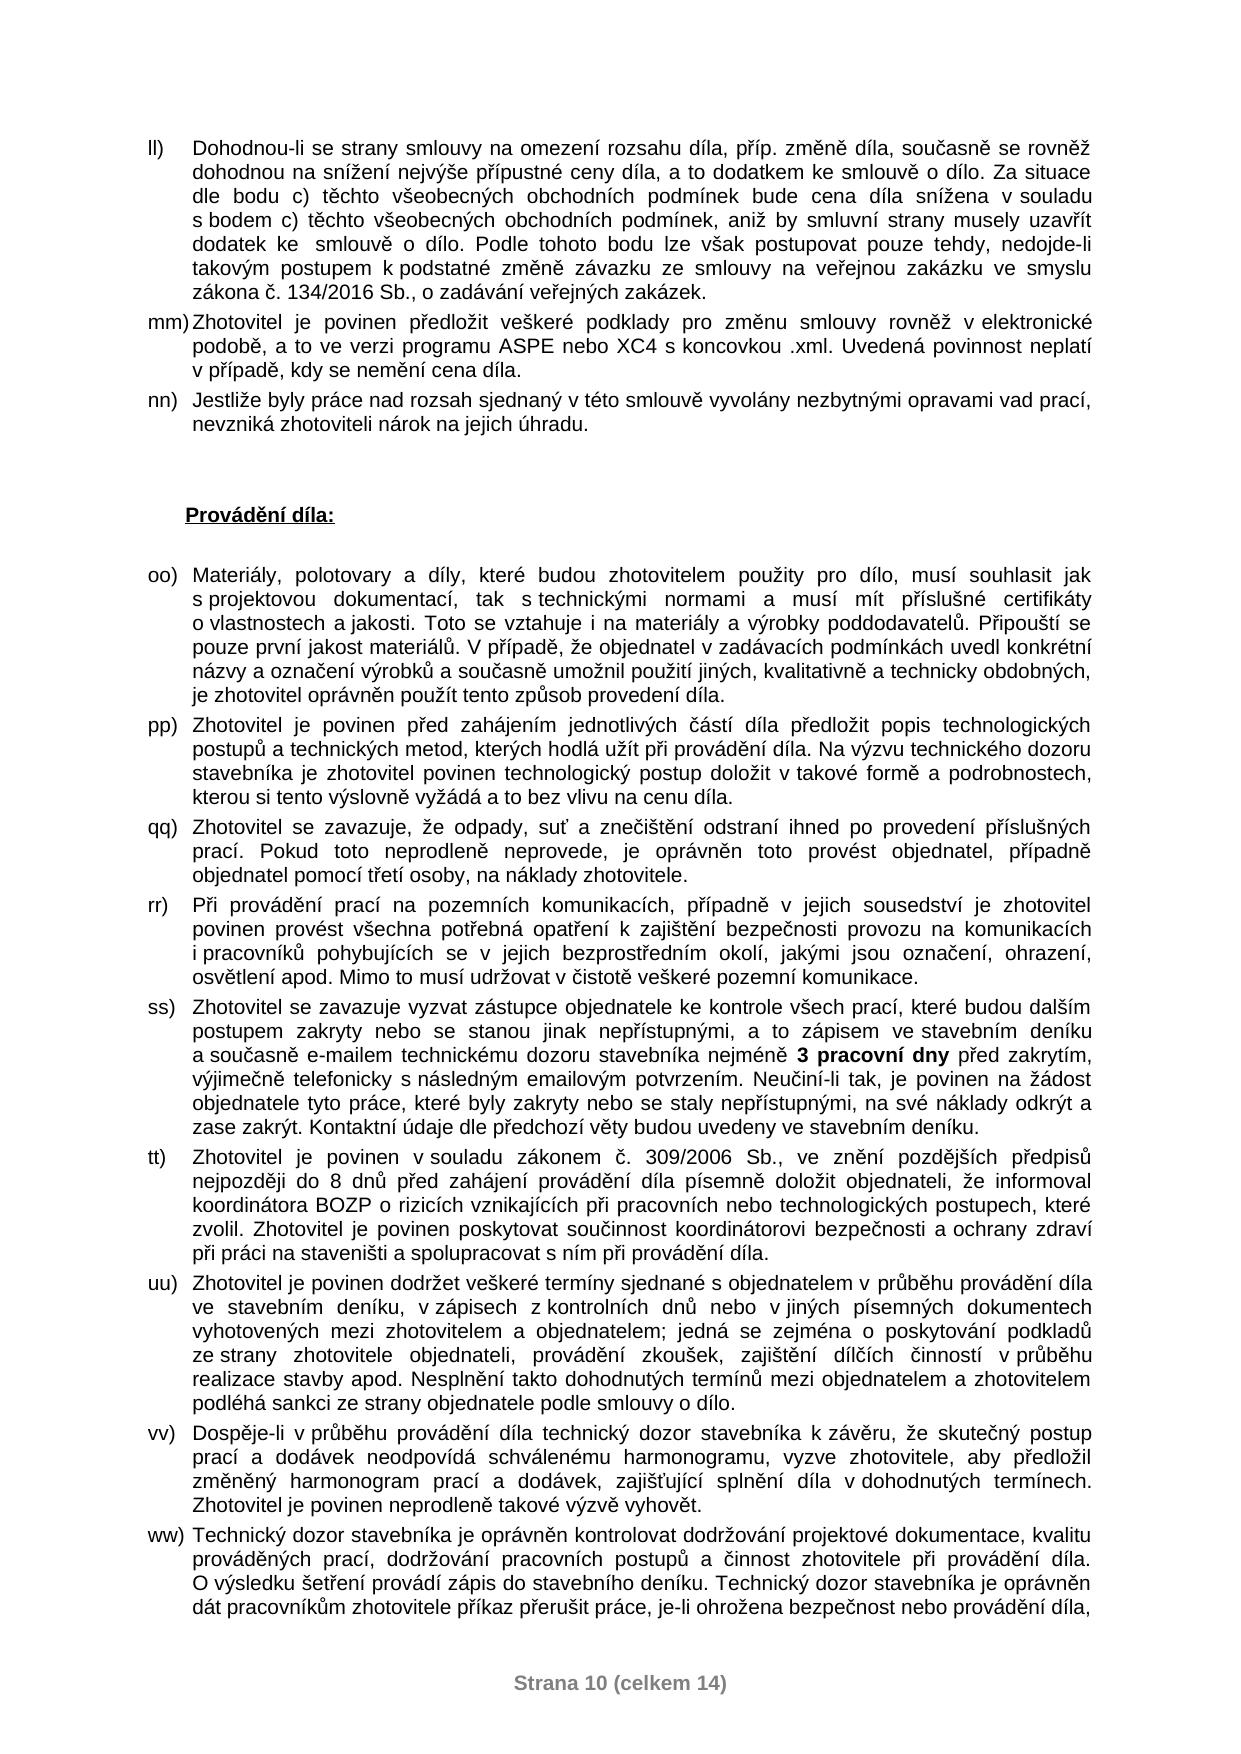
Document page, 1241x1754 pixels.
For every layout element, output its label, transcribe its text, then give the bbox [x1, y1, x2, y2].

text Provádění díla: [185, 502, 1092, 526]
list Zhotovitel je povinen v souladu zákonem č. 309/2006 Sb., ve znění pozdějších předpisů nejpozději do 8 dnů před zahájení provádění díla písemně doložit objednateli, že informoval koordinátora BOZP o rizicích vznikajících při pracovních nebo technologických postupech, které zvolil. Zhotovitel je povinen poskytovat součinnost koordinátorovi bezpečnosti a ochrany zdraví při práci na staveništi a spolupracovat s ním při provádění díla. [148, 1145, 1092, 1265]
list Zhotovitel se zavazuje, že odpady, suť a znečištění odstraní ihned po provedení příslušných prací. Pokud toto neprodleně neprovede, je oprávněn toto provést objednatel, případně objednatel pomocí třetí osoby, na náklady zhotovitele. [148, 815, 1092, 887]
list Dohodnou-li se strany smlouvy na omezení rozsahu díla, příp. změně díla, současně se rovněž dohodnou na snížení nejvýše přípustné ceny díla, a to dodatkem ke smlouvě o dílo. Za situace dle bodu c) těchto všeobecných obchodních podmínek bude cena díla snížena v souladu s bodem c) těchto všeobecných obchodních podmínek, aniž by smluvní strany musely uzavřít dodatek ke smlouvě o dílo. Podle tohoto bodu lze však postupovat pouze tehdy, nedojde-li takovým postupem k podstatné změně závazku ze smlouvy na veřejnou zakázku ve smyslu zákona č. 134/2016 Sb., o zadávání veřejných zakázek. [148, 136, 1092, 303]
list Při provádění prací na pozemních komunikacích, případně v jejich sousedství je zhotovitel povinen provést všechna potřebná opatření k zajištění bezpečnosti provozu na komunikacích i pracovníků pohybujících se v jejich bezprostředním okolí, jakými jsou označení, ohrazení, osvětlení apod. Mimo to musí udržovat v čistotě veškeré pozemní komunikace. [148, 893, 1092, 989]
list Zhotovitel je povinen předložit veškeré podklady pro změnu smlouvy rovněž v elektronické podobě, a to ve verzi programu ASPE nebo XC4 s koncovkou .xml. Uvedená povinnost neplatí v případě, kdy se nemění cena díla. [148, 310, 1092, 382]
list Zhotovitel je povinen dodržet veškeré termíny sjednané s objednatelem v průběhu provádění díla ve stavebním deníku, v zápisech z kontrolních dnů nebo v jiných písemných dokumentech vyhotovených mezi zhotovitelem a objednatelem; jedná se zejména o poskytování podkladů ze strany zhotovitele objednateli, provádění zkoušek, zajištění dílčích činností v průběhu realizace stavby apod. Nesplnění takto dohodnutých termínů mezi objednatelem a zhotovitelem podléhá sankci ze strany objednatele podle smlouvy o dílo. [148, 1271, 1092, 1415]
list Zhotovitel je povinen před zahájením jednotlivých částí díla předložit popis technologických postupů a technických metod, kterých hodlá užít při provádění díla. Na výzvu technického dozoru stavebníka je zhotovitel povinen technologický postup doložit v takové formě a podrobnostech, kterou si tento výslovně vyžádá a to bez vlivu na cenu díla. [148, 713, 1092, 809]
list Dospěje-li v průběhu provádění díla technický dozor stavebníka k závěru, že skutečný postup prací a dodávek neodpovídá schválenému harmonogramu, vyzve zhotovitele, aby předložil změněný harmonogram prací a dodávek, zajišťující splnění díla v dohodnutých termínech. Zhotovitel je povinen neprodleně takové výzvě vyhovět. [148, 1421, 1092, 1517]
list Jestliže byly práce nad rozsah sjednaný v této smlouvě vyvolány nezbytnými opravami vad prací, nevzniká zhotoviteli nárok na jejich úhradu. [148, 388, 1092, 436]
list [148, 1523, 1092, 1619]
list Materiály, polotovary a díly, které budou zhotovitelem použity pro dílo, musí souhlasit jak s projektovou dokumentací, tak s technickými normami a musí mít příslušné certifikáty o vlastnostech a jakosti. Toto se vztahuje i na materiály a výrobky poddodavatelů. Připouští se pouze první jakost materiálů. V případě, že objednatel v zadávacích podmínkách uvedl konkrétní názvy a označení výrobků a současně umožnil použití jiných, kvalitativně a technicky obdobných, je zhotovitel oprávněn použít tento způsob provedení díla. [148, 563, 1092, 707]
list Zhotovitel se zavazuje vyzvat zástupce objednatele ke kontrole všech prací, které budou dalším postupem zakryty nebo se stanou jinak nepřístupnými, a to zápisem ve stavebním deníku a současně e-mailem technickému dozoru stavebníka nejméně 3 pracovní dny před zakrytím, výjimečně telefonicky s následným emailovým potvrzením. Neučiní-li tak, je povinen na žádost objednatele tyto práce, které byly zakryty nebo se staly nepřístupnými, na své náklady odkrýt a zase zakrýt. Kontaktní údaje dle předchozí věty budou uvedeny ve stavebním deníku. [148, 995, 1092, 1139]
